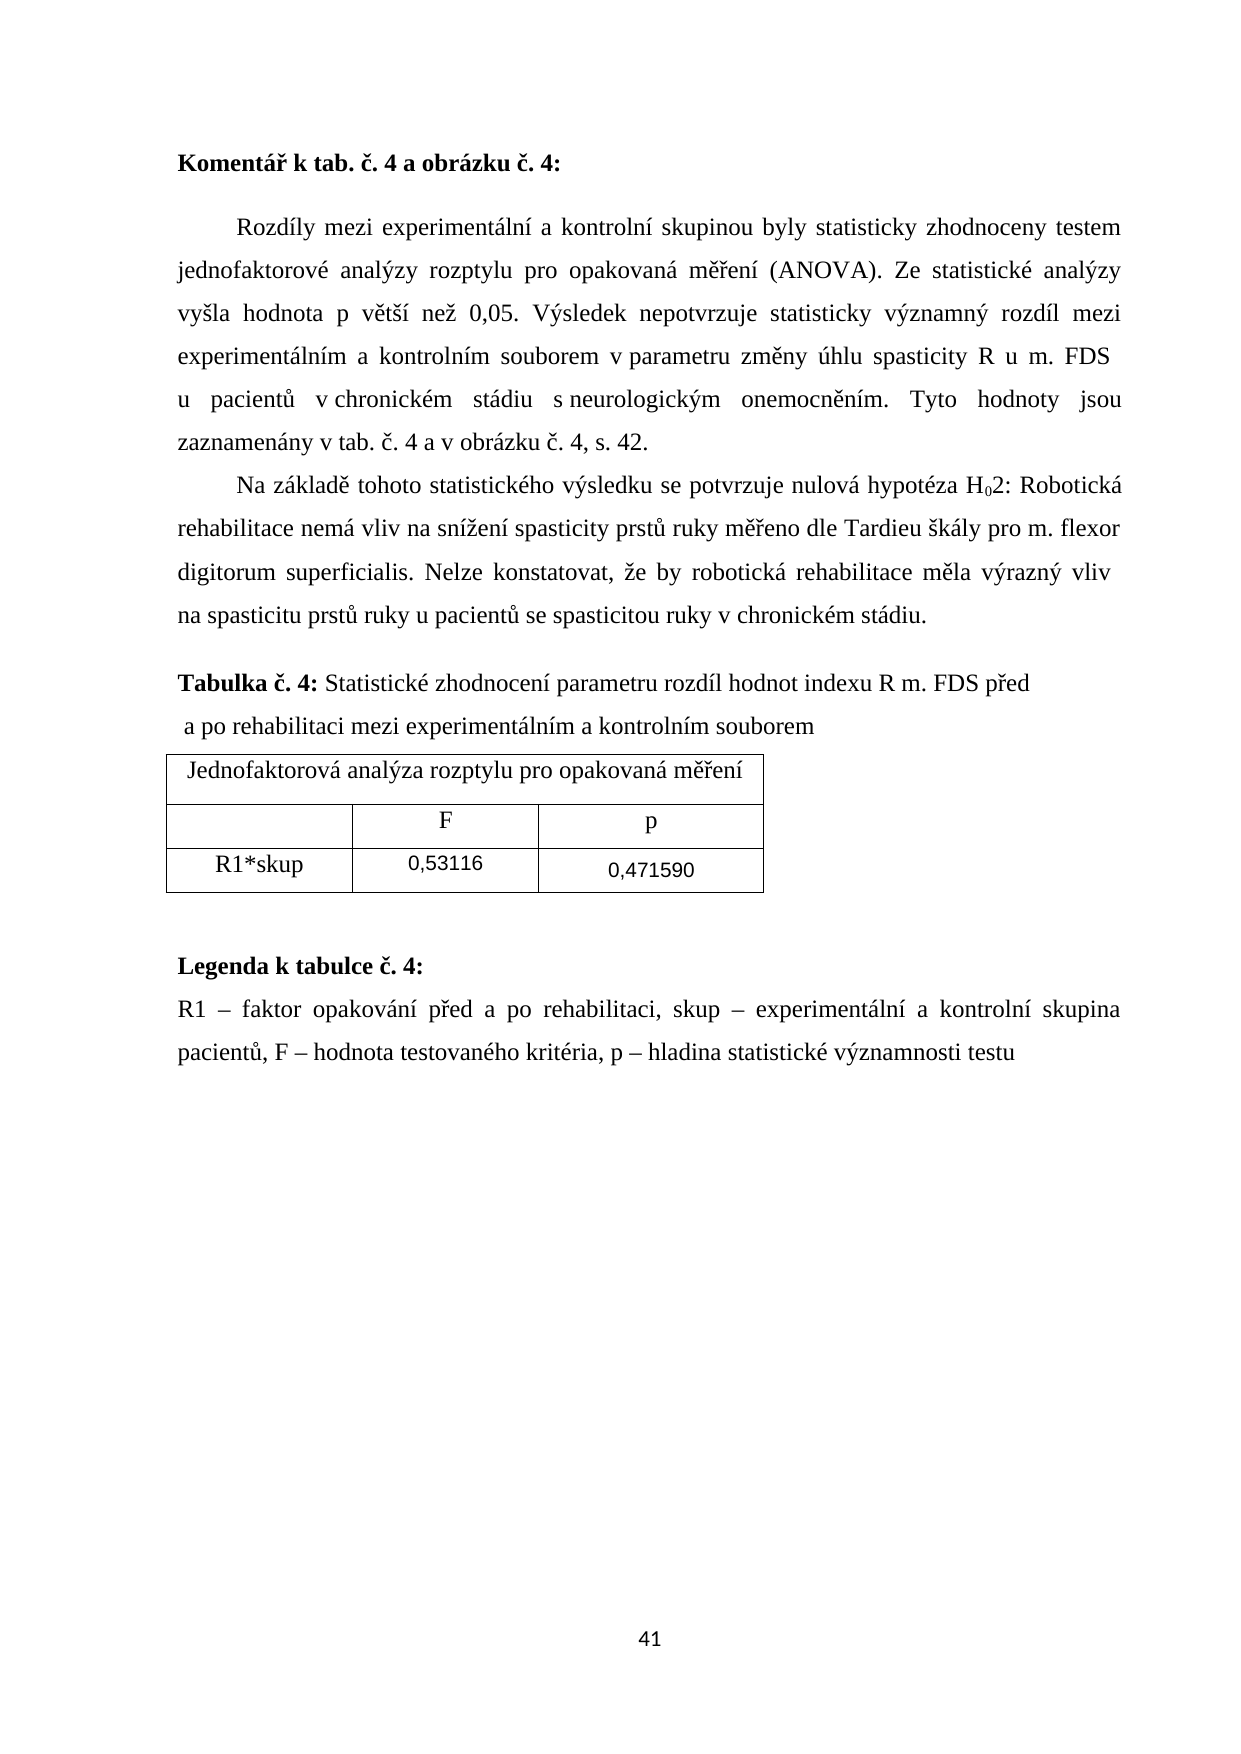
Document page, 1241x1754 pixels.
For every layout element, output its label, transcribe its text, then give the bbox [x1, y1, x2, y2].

table_header Jednofaktorová analýza rozptylu pro opakovaná měření [167, 755, 763, 804]
table_cell F [353, 805, 538, 848]
text Tabulka č. 4: Statistické zhodnocení parametru rozdíl hodnot indexu R m. FDS před a po rehabilitaci mezi experimentálním a kontrolním souborem [177, 668, 1122, 740]
text Rozdíly mezi experimentální a kontrolní skupinou byly statisticky zhodnoceny testem jednofaktorové analýzy rozptylu pro opakovaná měření (ANOVA). Ze statistické analýzy vyšla hodnota p větší než 0,05. Výsledek nepotvrzuje statisticky významný rozdíl mezi experimentálním a kontrolním souborem v parametru změny úhlu spasticity R u m. FDS u pacientů v chronickém stádiu s neurologickým onemocněním. Tyto hodnoty jsou zaznamenány v tab. č. 4 a v obrázku č. 4, s. 42. [177, 212, 1122, 456]
table_cell R1*skup [167, 849, 352, 892]
text Komentář k tab. č. 4 a obrázku č. 4: [177, 148, 1122, 176]
table_cell p [539, 805, 763, 848]
text Na základě tohoto statistického výsledku se potvrzuje nulová hypotéza H02: Robotická rehabilitace nemá vliv na snížení spasticity prstů ruky měřeno dle Tardieu škály pro m. flexor digitorum superficialis. Nelze konstatovat, že by robotická rehabilitace měla výrazný vliv na spasticitu prstů ruky u pacientů se spasticitou ruky v chronickém stádiu. [177, 470, 1122, 628]
text R1 – faktor opakování před a po rehabilitaci, skup – experimentální a kontrolní skupina pacientů, F – hodnota testovaného kritéria, p – hladina statistické významnosti testu [177, 994, 1122, 1066]
table_cell [167, 805, 352, 848]
table_cell 0,53116 [353, 849, 538, 892]
table_cell 0,471590 [539, 849, 763, 892]
text Legenda k tabulce č. 4: [177, 951, 1122, 979]
